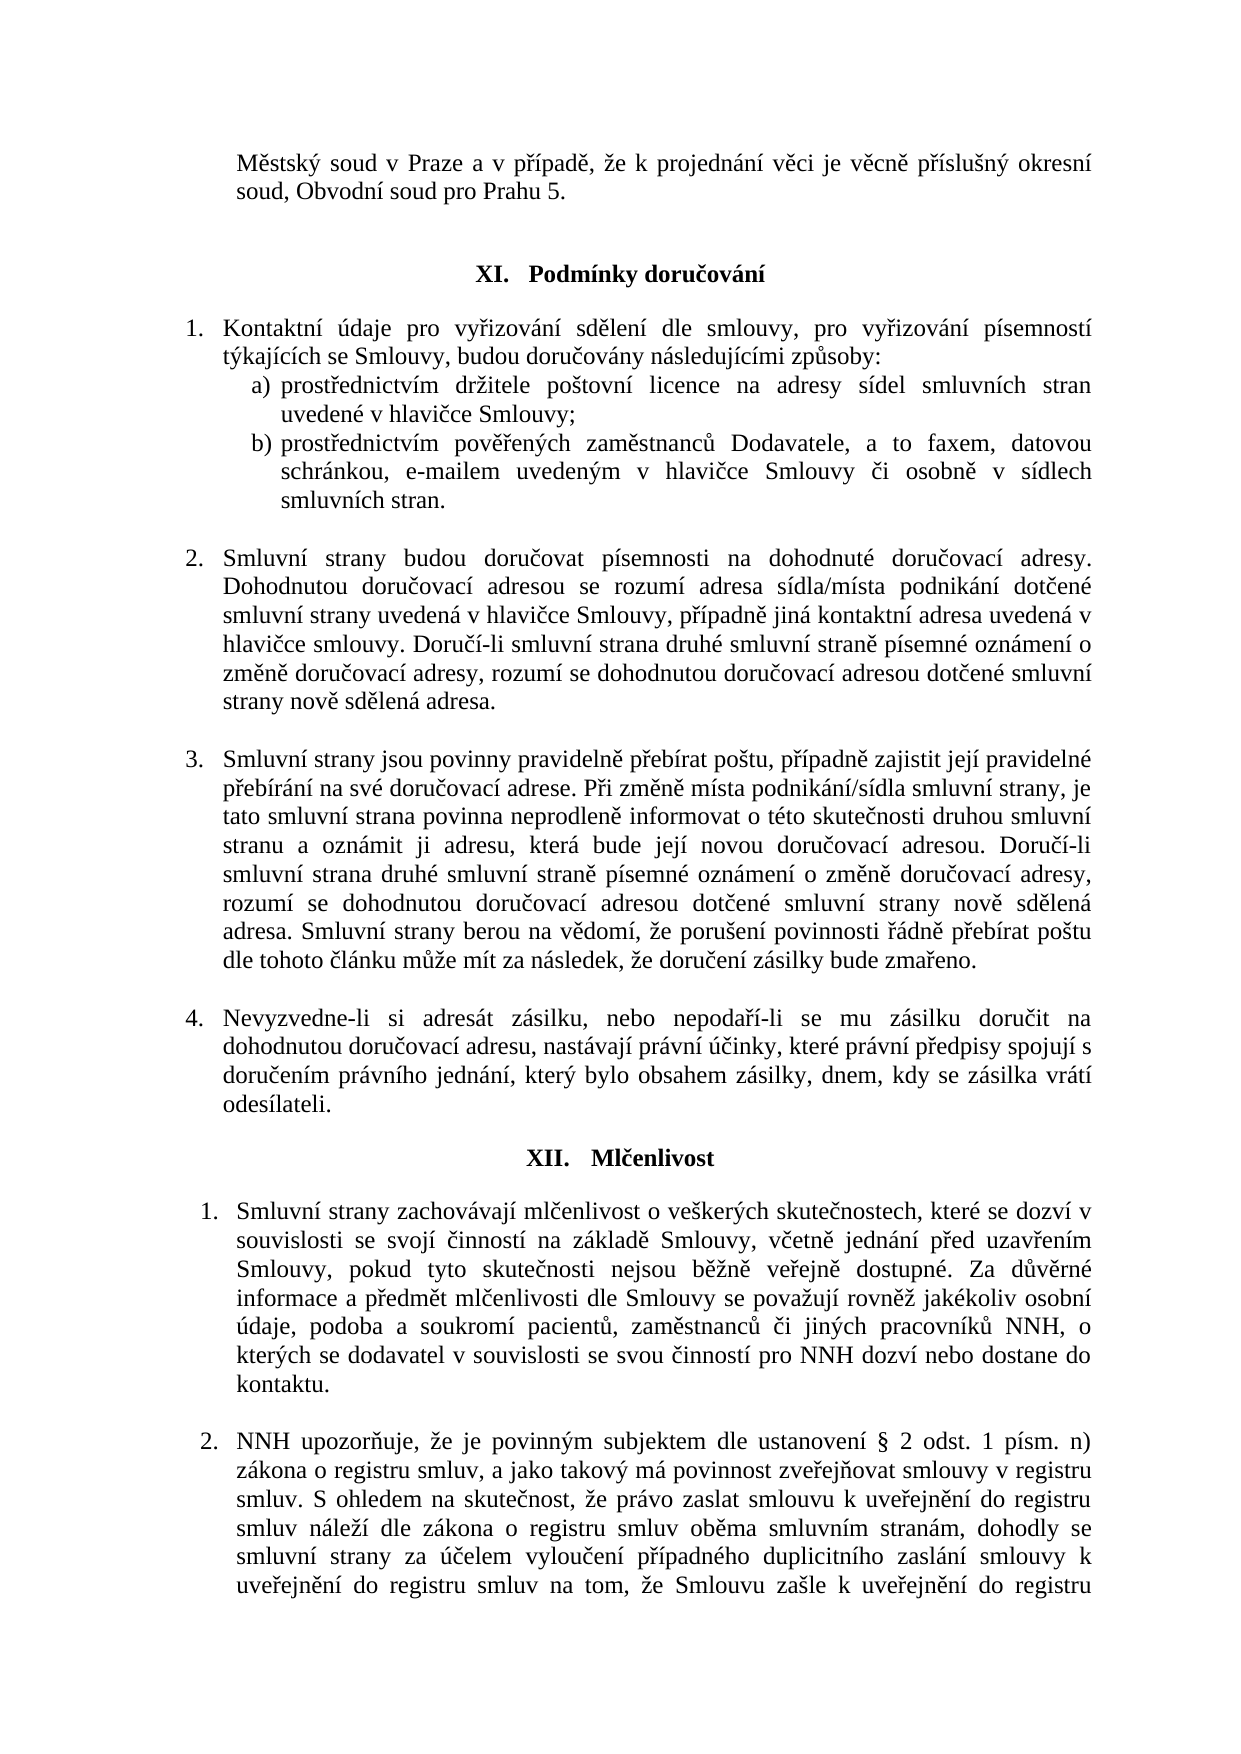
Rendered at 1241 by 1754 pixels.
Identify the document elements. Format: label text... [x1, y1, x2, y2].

list prostřednictvím pověřených zaměstnanců Dodavatele, a to faxem, datovou schránkou, e-mailem uvedeným v hlavičce Smlouvy či osobně v sídlech smluvních stran. [251, 428, 1093, 514]
list Smluvní strany jsou povinny pravidelně přebírat poštu, případně zajistit její pravidelné přebírání na své doručovací adrese. Při změně místa podnikání/sídla smluvní strany, je tato smluvní strana povinna neprodleně informovat o této skutečnosti druhou smluvní stranu a oznámit ji adresu, která bude její novou doručovací adresou. Doručí-li smluvní strana druhé smluvní straně písemné oznámení o změně doručovací adresy, rozumí se dohodnutou doručovací adresou dotčené smluvní strany nově sdělená adresa. Smluvní strany berou na vědomí, že porušení povinnosti řádně přebírat poštu dle tohoto článku může mít za následek, že doručení zásilky bude zmařeno. [185, 744, 1093, 974]
list Smluvní strany budou doručovat písemnosti na dohodnuté doručovací adresy. Dohodnutou doručovací adresou se rozumí adresa sídla/místa podnikání dotčené smluvní strany uvedená v hlavičce Smlouvy, případně jiná kontaktní adresa uvedená v hlavičce smlouvy. Doručí-li smluvní strana druhé smluvní straně písemné oznámení o změně doručovací adresy, rozumí se dohodnutou doručovací adresou dotčené smluvní strany nově sdělená adresa. [185, 543, 1093, 715]
list Smluvní strany zachovávají mlčenlivost o veškerých skutečnostech, které se dozví v souvislosti se svojí činností na základě Smlouvy, včetně jednání před uzavřením Smlouvy, pokud tyto skutečnosti nejsou běžně veřejně dostupné. Za důvěrné informace a předmět mlčenlivosti dle Smlouvy se považují rovněž jakékoliv osobní údaje, podoba a soukromí pacientů, zaměstnanců či jiných pracovníků NNH, o kterých se dodavatel v souvislosti se svou činností pro NNH dozví nebo dostane do kontaktu. [218, 1196, 1093, 1398]
list Kontaktní údaje pro vyřizování sdělení dle smlouvy, pro vyřizování písemností týkajících se Smlouvy, budou doručovány následujícími způsoby: [185, 313, 1093, 370]
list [218, 148, 1093, 205]
subtitle Mlčenlivost [148, 1143, 1093, 1171]
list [218, 1426, 1093, 1599]
subtitle Podmínky doručování [148, 259, 1093, 288]
list prostřednictvím držitele poštovní licence na adresy sídel smluvních stran uvedené v hlavičce Smlouvy; [251, 370, 1093, 428]
list Nevyzvedne-li si adresát zásilku, nebo nepodaří-li se mu zásilku doručit na dohodnutou doručovací adresu, nastávají právní účinky, které právní předpisy spojují s doručením právního jednání, který bylo obsahem zásilky, dnem, kdy se zásilka vrátí odesílateli. [185, 1003, 1093, 1118]
